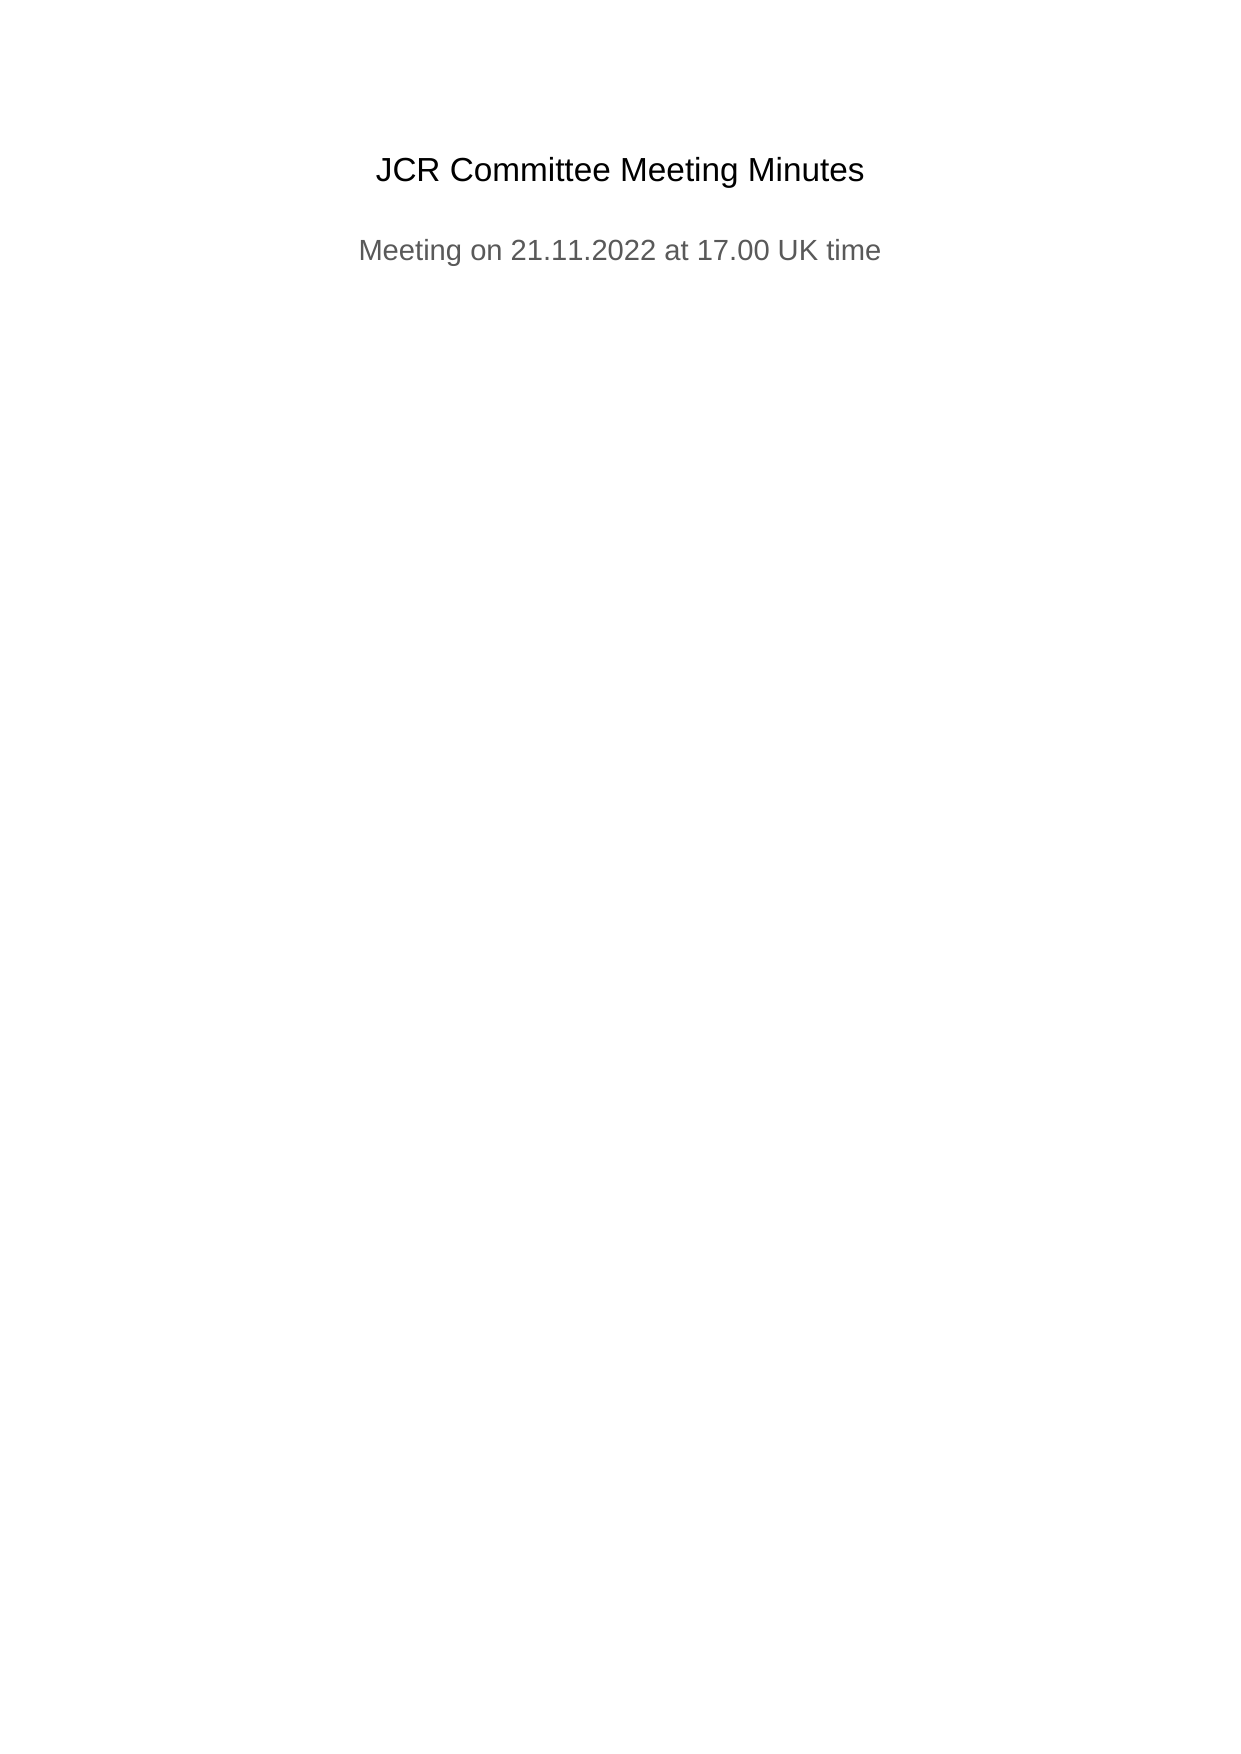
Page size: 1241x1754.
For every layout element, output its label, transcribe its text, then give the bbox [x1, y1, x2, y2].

text JCR Committee Meeting Minutes [150, 150, 1090, 188]
text Meeting on 21.11.2022 at 17.00 UK time [150, 233, 1090, 266]
